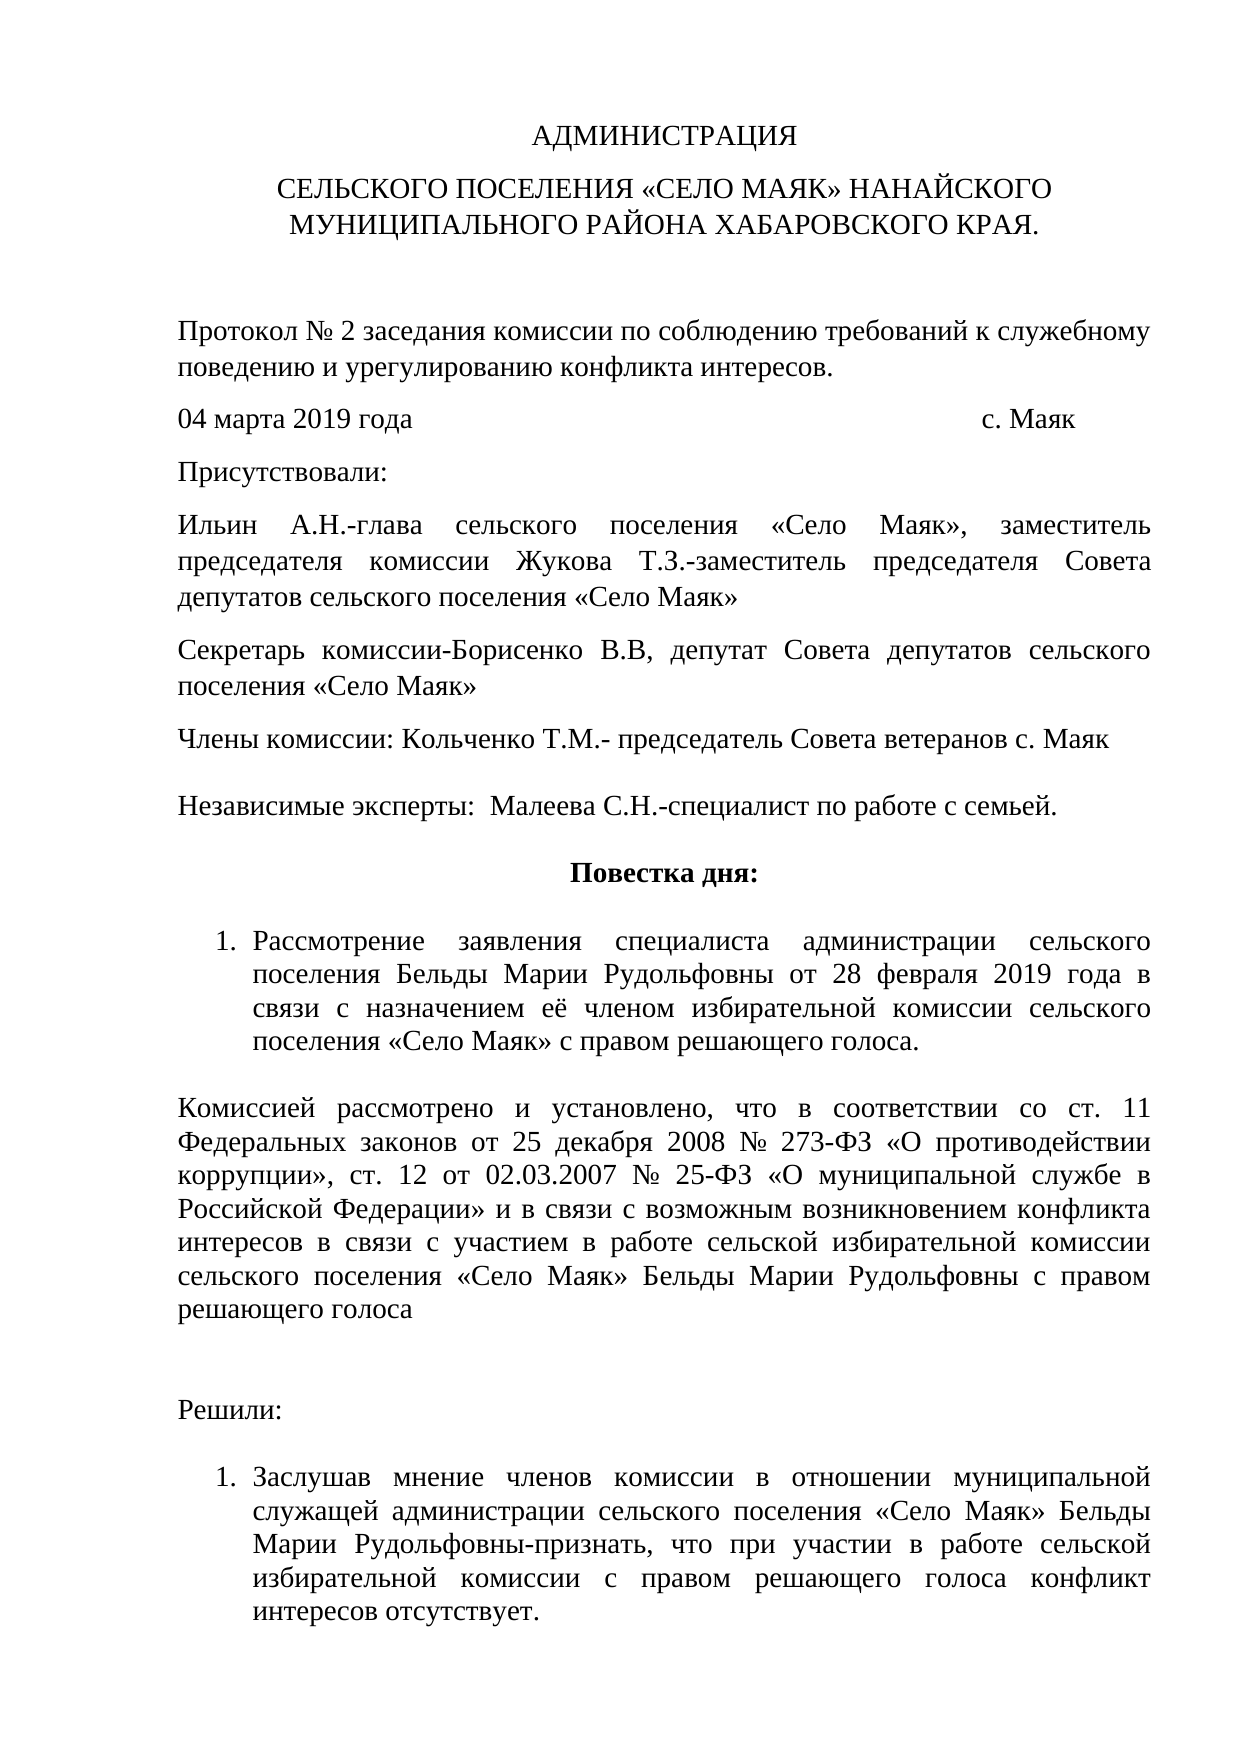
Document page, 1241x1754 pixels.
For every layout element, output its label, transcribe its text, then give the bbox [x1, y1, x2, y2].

text Независимые эксперты: Малеева С.Н.-специалист по работе с семьей. [177, 788, 1152, 822]
text АДМИНИСТРАЦИЯ [177, 118, 1152, 152]
text СЕЛЬСКОГО ПОСЕЛЕНИЯ «СЕЛО МАЯК» НАНАЙСКОГО МУНИЦИПАЛЬНОГО РАЙОНА ХАБАРОВСКОГО КРАЯ. [177, 171, 1152, 241]
text Комиссией рассмотрено и установлено, что в соответствии со ст. 11 Федеральных законов от 25 декабря 2008 № 273-ФЗ «О противодействии коррупции», ст. 12 от 02.03.2007 № 25-ФЗ «О муниципальной службе в Российской Федерации» и в связи с возможным возникновением конфликта интересов в связи с участием в работе сельской избирательной комиссии сельского поселения «Село Маяк» Бельды Марии Рудольфовны с правом решающего голоса [177, 1090, 1152, 1325]
text Присутствовали: [177, 454, 1152, 488]
list Рассмотрение заявления специалиста администрации сельского поселения Бельды Марии Рудольфовны от 28 февраля 2019 года в связи с назначением её членом избирательной комиссии сельского поселения «Село Маяк» с правом решающего голоса. [215, 923, 1152, 1057]
text Ильин А.Н.-глава сельского поселения «Село Маяк», заместитель председателя комиссии Жукова Т.З.-заместитель председателя Совета депутатов сельского поселения «Село Маяк» [177, 507, 1152, 613]
text Повестка дня: [177, 856, 1152, 889]
list Заслушав мнение членов комиссии в отношении муниципальной служащей администрации сельского поселения «Село Маяк» Бельды Марии Рудольфовны-признать, что при участии в работе сельской избирательной комиссии с правом решающего голоса конфликт интересов отсутствует. [215, 1459, 1152, 1627]
text Члены комиссии: Кольченко Т.М.- председатель Совета ветеранов с. Маяк [177, 721, 1152, 755]
text Секретарь комиссии-Борисенко В.В, депутат Совета депутатов сельского поселения «Село Маяк» [177, 632, 1152, 702]
text 04 марта 2019 года с. Маяк [177, 402, 1152, 435]
text Протокол № 2 заседания комиссии по соблюдению требований к служебному поведению и урегулированию конфликта интересов. [177, 313, 1152, 382]
text Решили: [177, 1392, 1152, 1426]
